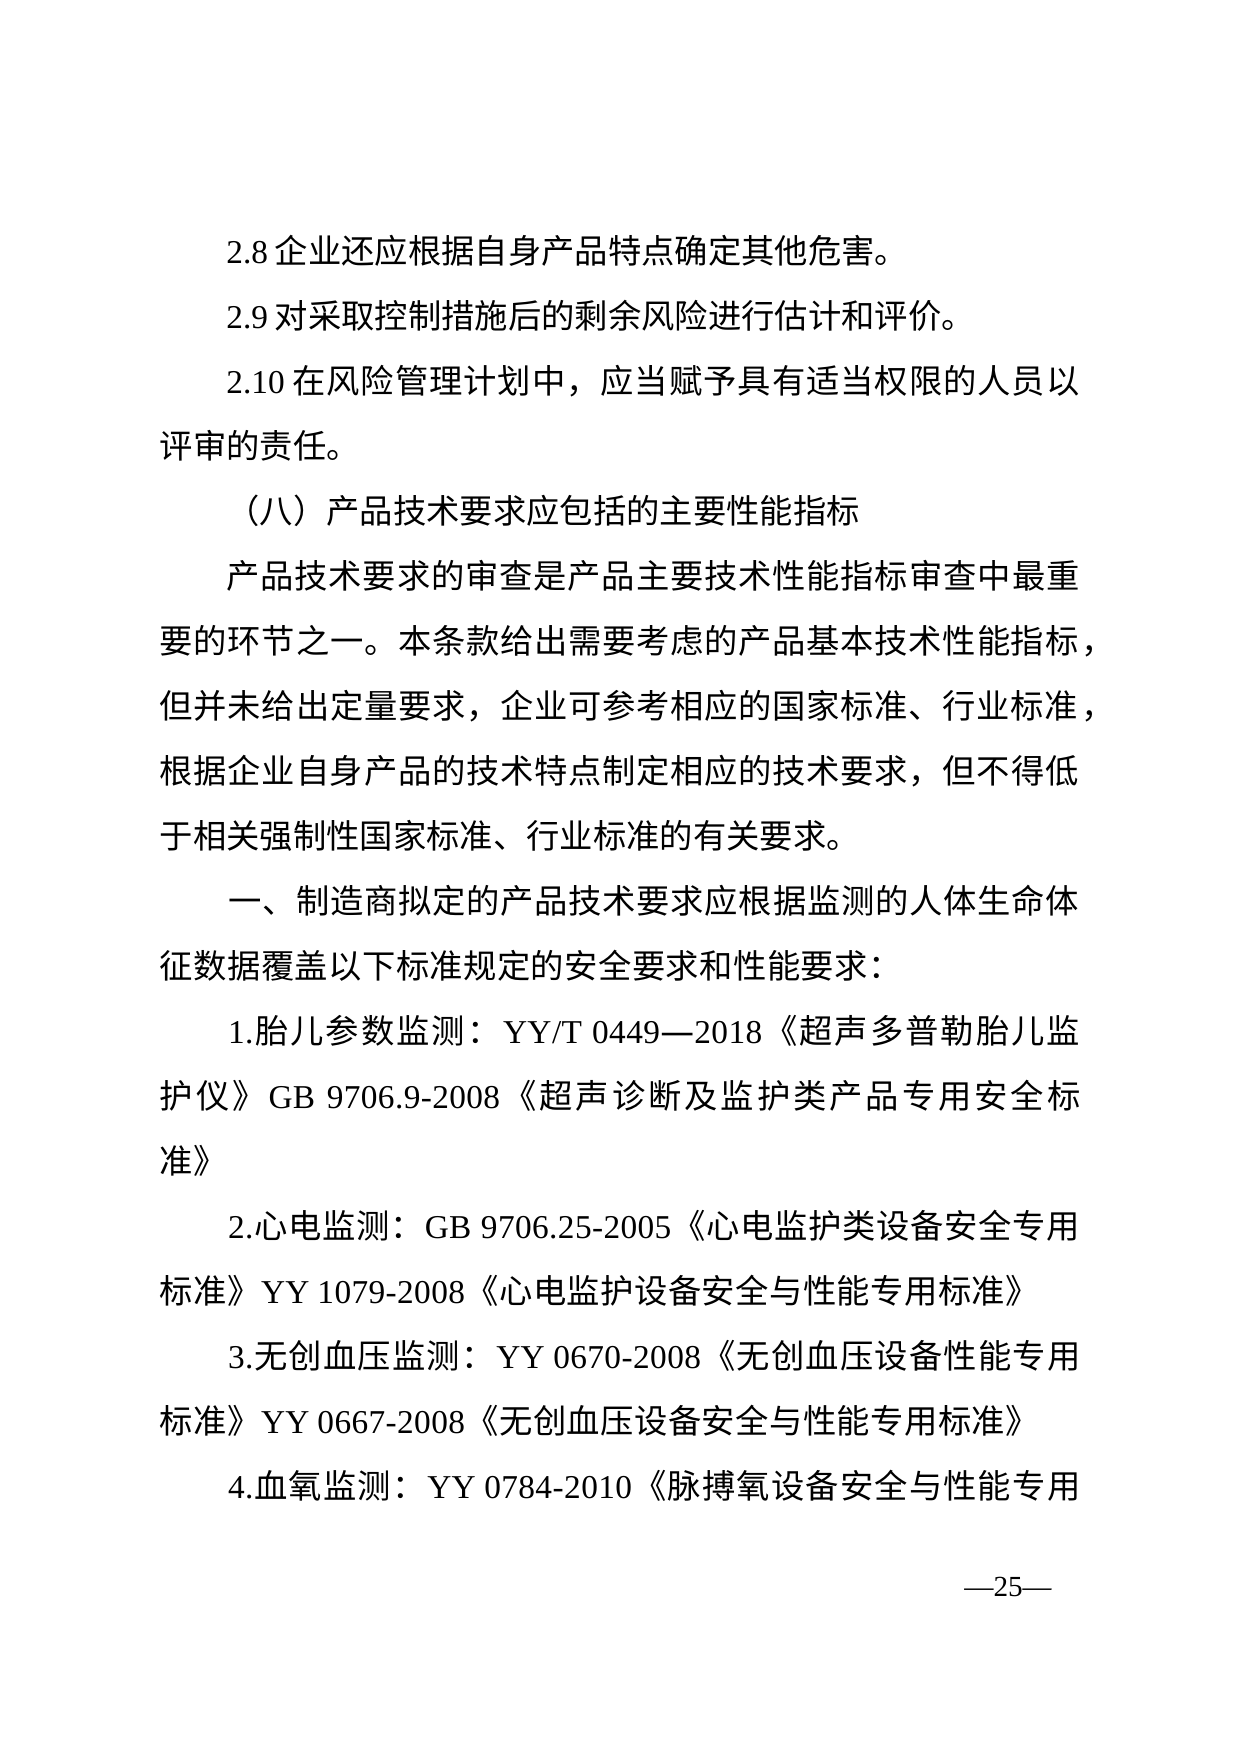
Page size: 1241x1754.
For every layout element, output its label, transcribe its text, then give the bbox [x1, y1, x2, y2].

text 1.胎儿参数监测：YY/T 0449—2018《超声多普勒胎儿监护仪》GB 9706.9-2008《超声诊断及监护类产品专用安全标准》 [159, 997, 1081, 1192]
text 2.10在风险管理计划中，应当赋予具有适当权限的人员以评审的责任。 [159, 347, 1081, 477]
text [159, 1452, 1081, 1517]
text 一、制造商拟定的产品技术要求应根据监测的人体生命体征数据覆盖以下标准规定的安全要求和性能要求： [159, 867, 1081, 997]
text 2.8企业还应根据自身产品特点确定其他危害。 [159, 217, 1081, 282]
text 2.心电监测：GB 9706.25-2005《心电监护类设备安全专用标准》YY 1079-2008《心电监护设备安全与性能专用标准》 [159, 1192, 1081, 1322]
text （八）产品技术要求应包括的主要性能指标 [159, 477, 1081, 542]
text 产品技术要求的审查是产品主要技术性能指标审查中最重要的环节之一。本条款给出需要考虑的产品基本技术性能指标，但并未给出定量要求，企业可参考相应的国家标准、行业标准，根据企业自身产品的技术特点制定相应的技术要求，但不得低于相关强制性国家标准、行业标准的有关要求。 [159, 542, 1081, 867]
text 3.无创血压监测：YY 0670-2008《无创血压设备性能专用标准》YY 0667-2008《无创血压设备安全与性能专用标准》 [159, 1322, 1081, 1452]
text 2.9对采取控制措施后的剩余风险进行估计和评价。 [159, 282, 1081, 347]
